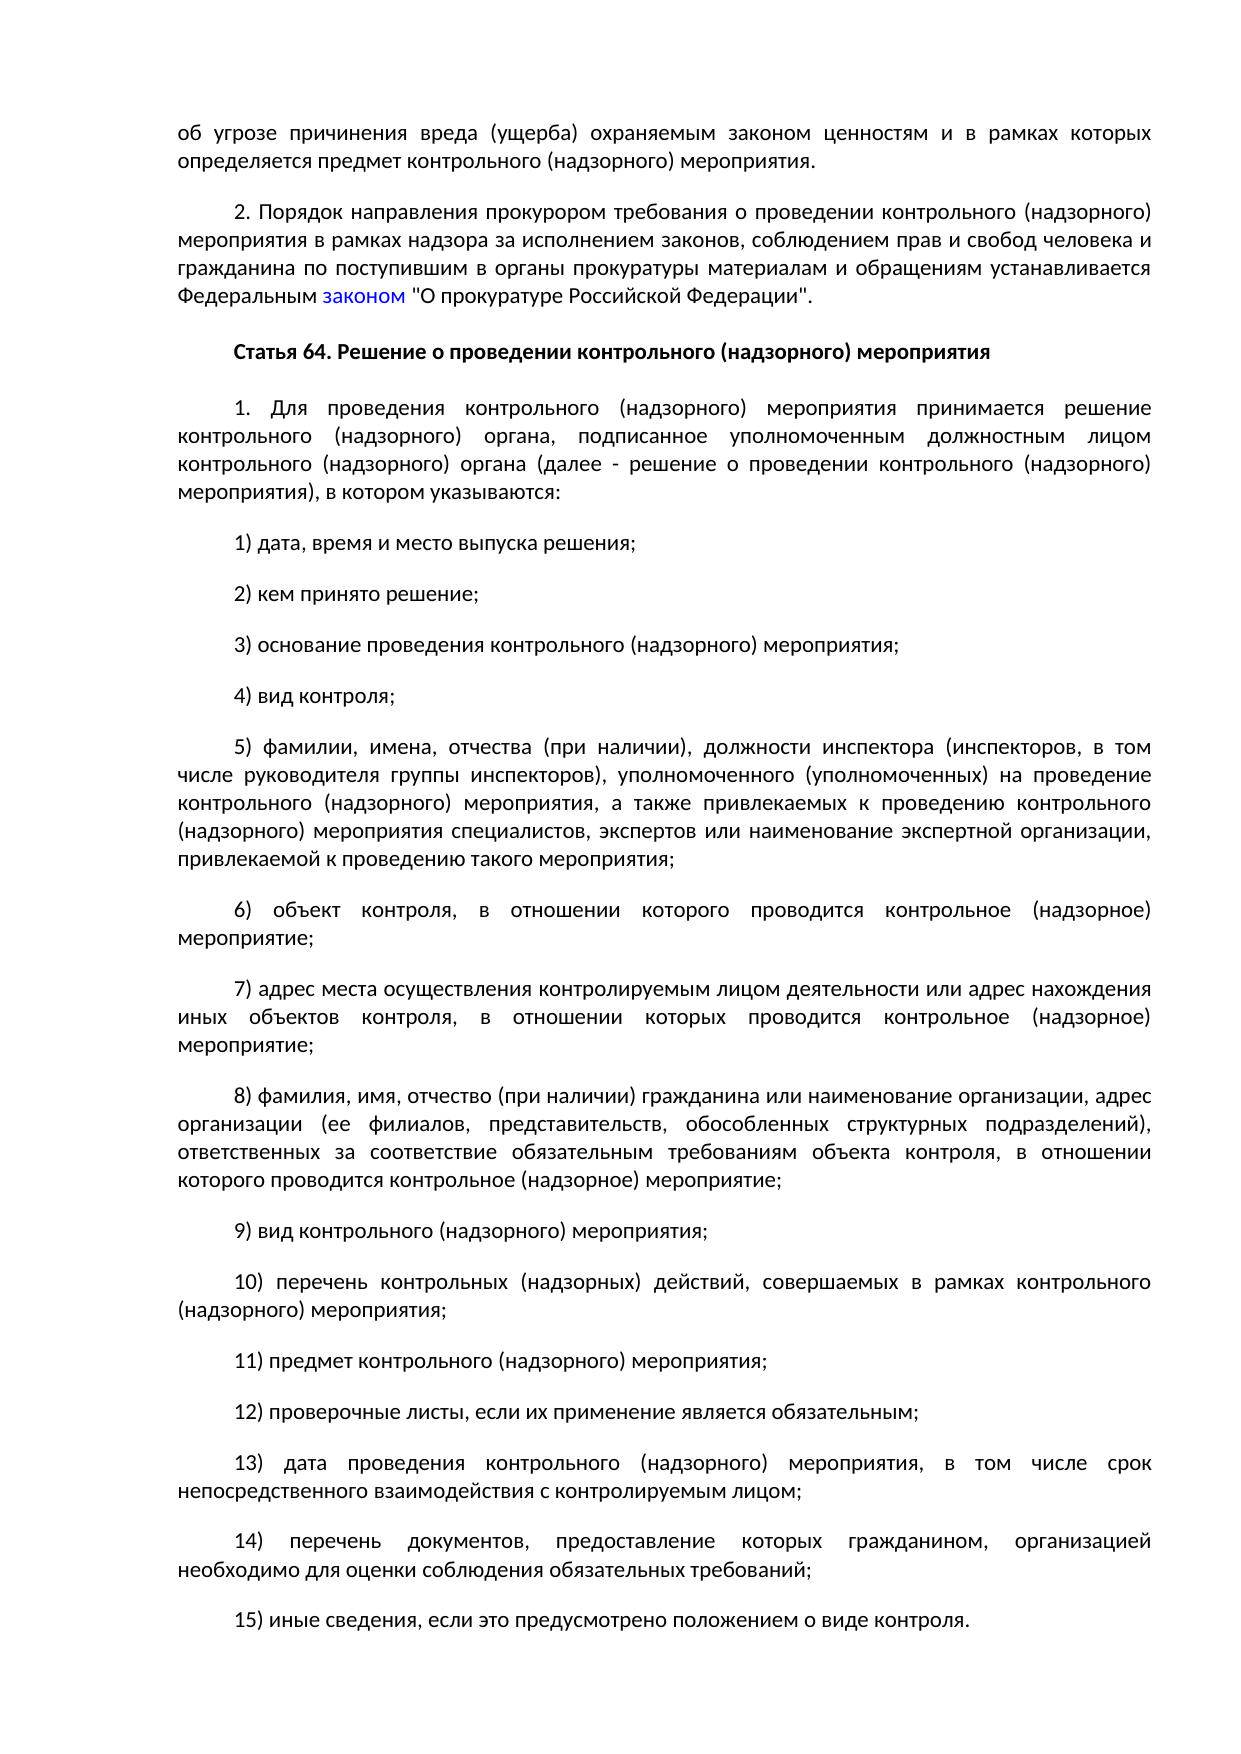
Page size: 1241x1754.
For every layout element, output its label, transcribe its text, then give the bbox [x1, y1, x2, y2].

text 3) основание проведения контрольного (надзорного) мероприятия; [177, 630, 1152, 658]
text 11) предмет контрольного (надзорного) мероприятия; [177, 1346, 1152, 1374]
text 13) дата проведения контрольного (надзорного) мероприятия, в том числе срок непосредственного взаимодействия с контролируемым лицом; [177, 1448, 1152, 1504]
text 10) перечень контрольных (надзорных) действий, совершаемых в рамках контрольного (надзорного) мероприятия; [177, 1267, 1152, 1323]
text 6) объект контроля, в отношении которого проводится контрольное (надзорное) мероприятие; [177, 895, 1152, 951]
text 5) фамилии, имена, отчества (при наличии), должности инспектора (инспекторов, в том числе руководителя группы инспекторов), уполномоченного (уполномоченных) на проведение контрольного (надзорного) мероприятия, а также привлекаемых к проведению контрольного (надзорного) мероприятия специалистов, экспертов или наименование экспертной организации, привлекаемой к проведению такого мероприятия; [177, 732, 1152, 872]
text 9) вид контрольного (надзорного) мероприятия; [177, 1216, 1152, 1244]
text 12) проверочные листы, если их применение является обязательным; [177, 1397, 1152, 1425]
text 4) вид контроля; [177, 681, 1152, 709]
text 2. Порядок направления прокурором требования о проведении контрольного (надзорного) мероприятия в рамках надзора за исполнением законов, соблюдением прав и свобод человека и гражданина по поступившим в органы прокуратуры материалам и обращениям устанавливается Федеральным законом "О прокуратуре Российской Федерации". [177, 197, 1152, 309]
text 7) адрес места осуществления контролируемым лицом деятельности или адрес нахождения иных объектов контроля, в отношении которых проводится контрольное (надзорное) мероприятие; [177, 974, 1152, 1058]
text 1) дата, время и место выпуска решения; [177, 528, 1152, 556]
text 8) фамилия, имя, отчество (при наличии) гражданина или наименование организации, адрес организации (ее филиалов, представительств, обособленных структурных подразделений), ответственных за соответствие обязательным требованиям объекта контроля, в отношении которого проводится контрольное (надзорное) мероприятие; [177, 1081, 1152, 1193]
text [177, 118, 1152, 174]
text 14) перечень документов, предоставление которых гражданином, организацией необходимо для оценки соблюдения обязательных требований; [177, 1527, 1152, 1583]
text 1. Для проведения контрольного (надзорного) мероприятия принимается решение контрольного (надзорного) органа, подписанное уполномоченным должностным лицом контрольного (надзорного) органа (далее - решение о проведении контрольного (надзорного) мероприятия), в котором указываются: [177, 393, 1152, 505]
text 2) кем принято решение; [177, 579, 1152, 607]
text 15) иные сведения, если это предусмотрено положением о виде контроля. [177, 1606, 1152, 1634]
title Статья 64. Решение о проведении контрольного (надзорного) мероприятия [177, 337, 1152, 365]
